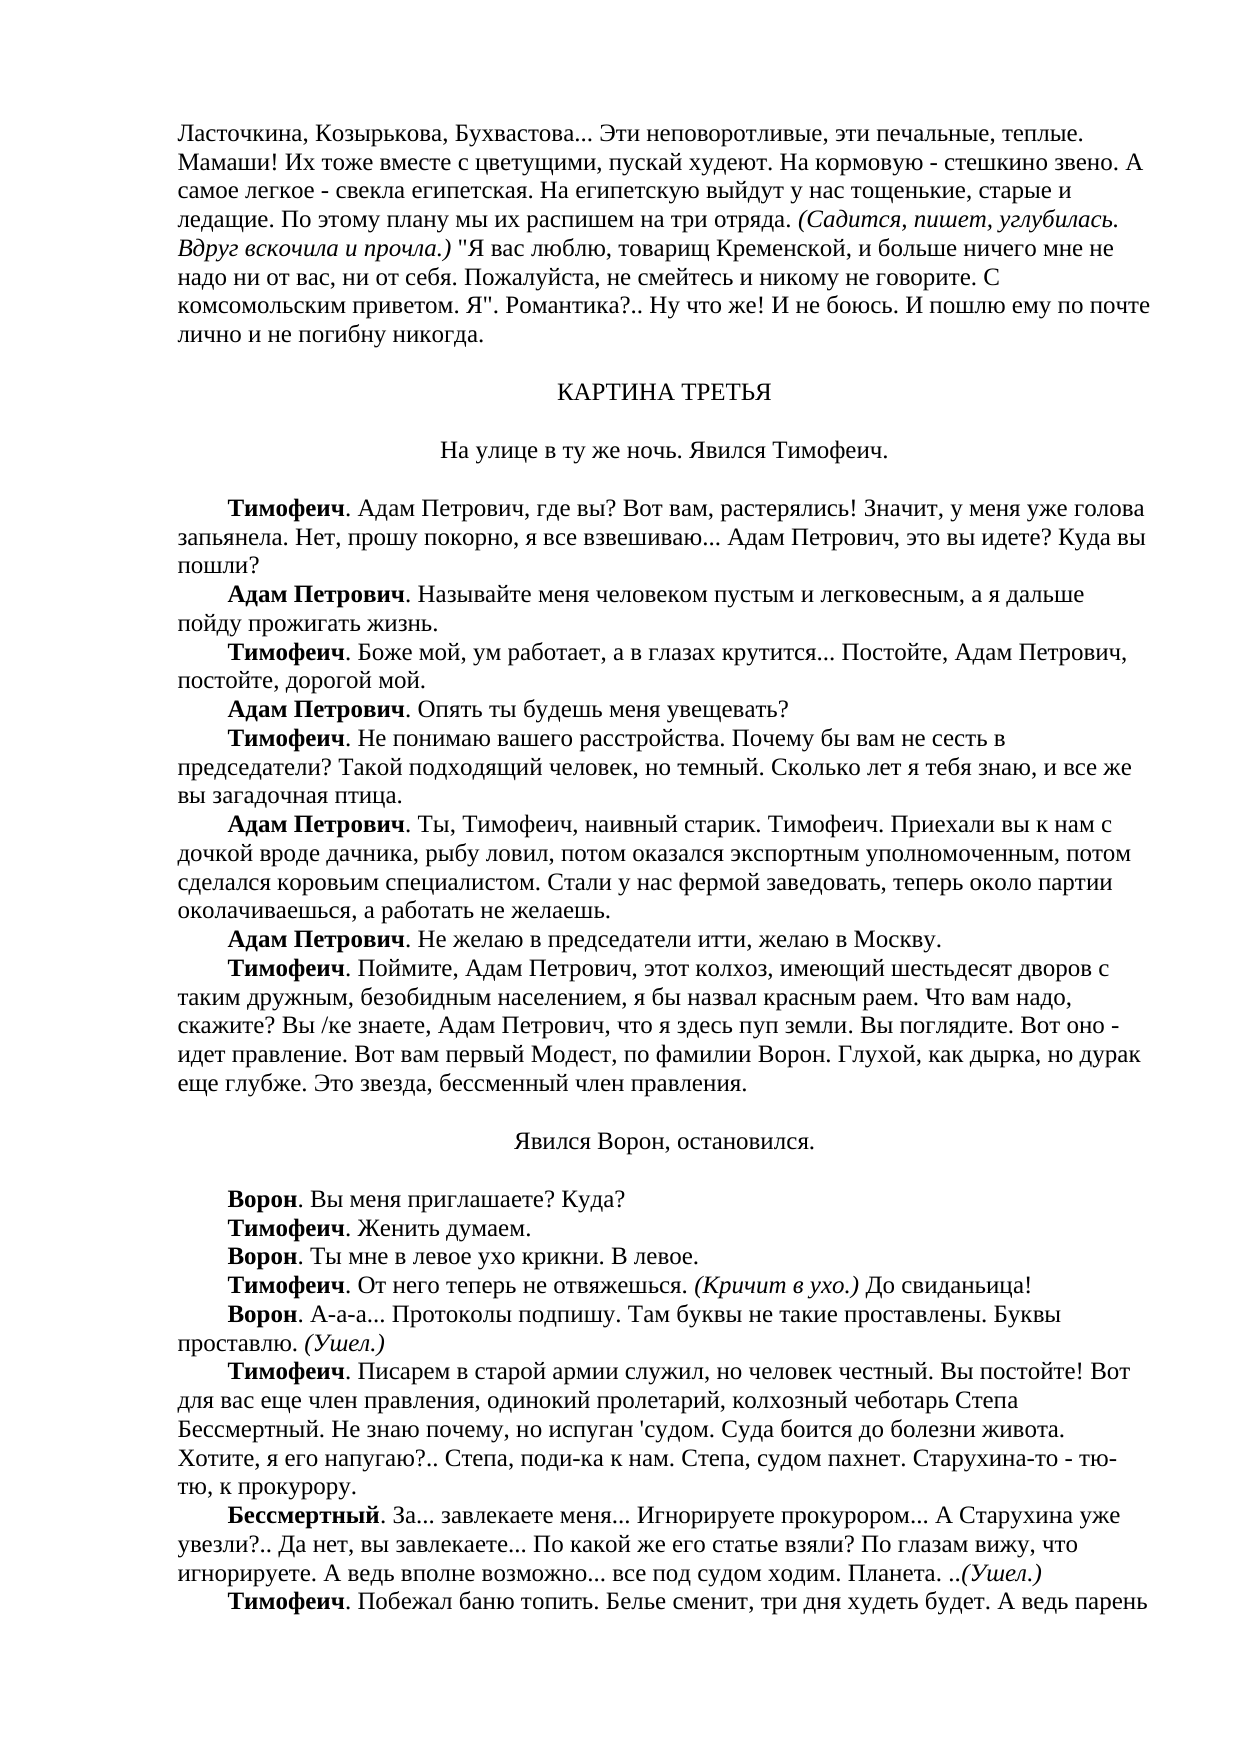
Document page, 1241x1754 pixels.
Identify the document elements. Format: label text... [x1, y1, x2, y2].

text КАРТИНА ТРЕТЬЯ [177, 377, 1152, 406]
text Явился Ворон, остановился. [177, 1126, 1152, 1155]
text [177, 118, 1152, 348]
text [177, 1184, 1152, 1615]
text На улице в ту же ночь. Явился Тимофеич. [177, 435, 1152, 464]
text Тимофеич. Адам Петрович, где вы? Вот вам, растерялись! Значит, у меня уже голова запьянела. Нет, прошу покорно, я все взвешиваю... Адам Петрович, это вы идете? Куда вы пошли? Адам Петрович. Называйте меня человеком пустым и легковесным, а я дальше пойду прожигать жизнь. Тимофеич. Боже мой, ум работает, а в глазах крутится... Постойте, Адам Петрович, постойте, дорогой мой. Адам Петрович. Опять ты будешь меня увещевать? Тимофеич. Не понимаю вашего расстройства. Почему бы вам не сесть в председатели? Такой подходящий человек, но темный. Сколько лет я тебя знаю, и все же вы загадочная птица. Адам Петрович. Ты, Тимофеич, наивный старик. Тимофеич. Приехали вы к нам с дочкой вроде дачника, рыбу ловил, потом оказался экспортным уполномоченным, потом сделался коровьим специалистом. Стали у нас фермой заведовать, теперь около партии околачиваешься, а работать не желаешь. Адам Петрович. Не желаю в председатели итти, желаю в Москву. Тимофеич. Поймите, Адам Петрович, этот колхоз, имеющий шестьдесят дворов с таким дружным, безобидным населением, я бы назвал красным раем. Что вам надо, скажите? Вы /ке знаете, Адам Петрович, что я здесь пуп земли. Вы поглядите. Вот оно - идет правление. Вот вам первый Модест, по фамилии Ворон. Глухой, как дырка, но дурак еще глубже. Это звезда, бессменный член правления. [177, 493, 1152, 1097]
